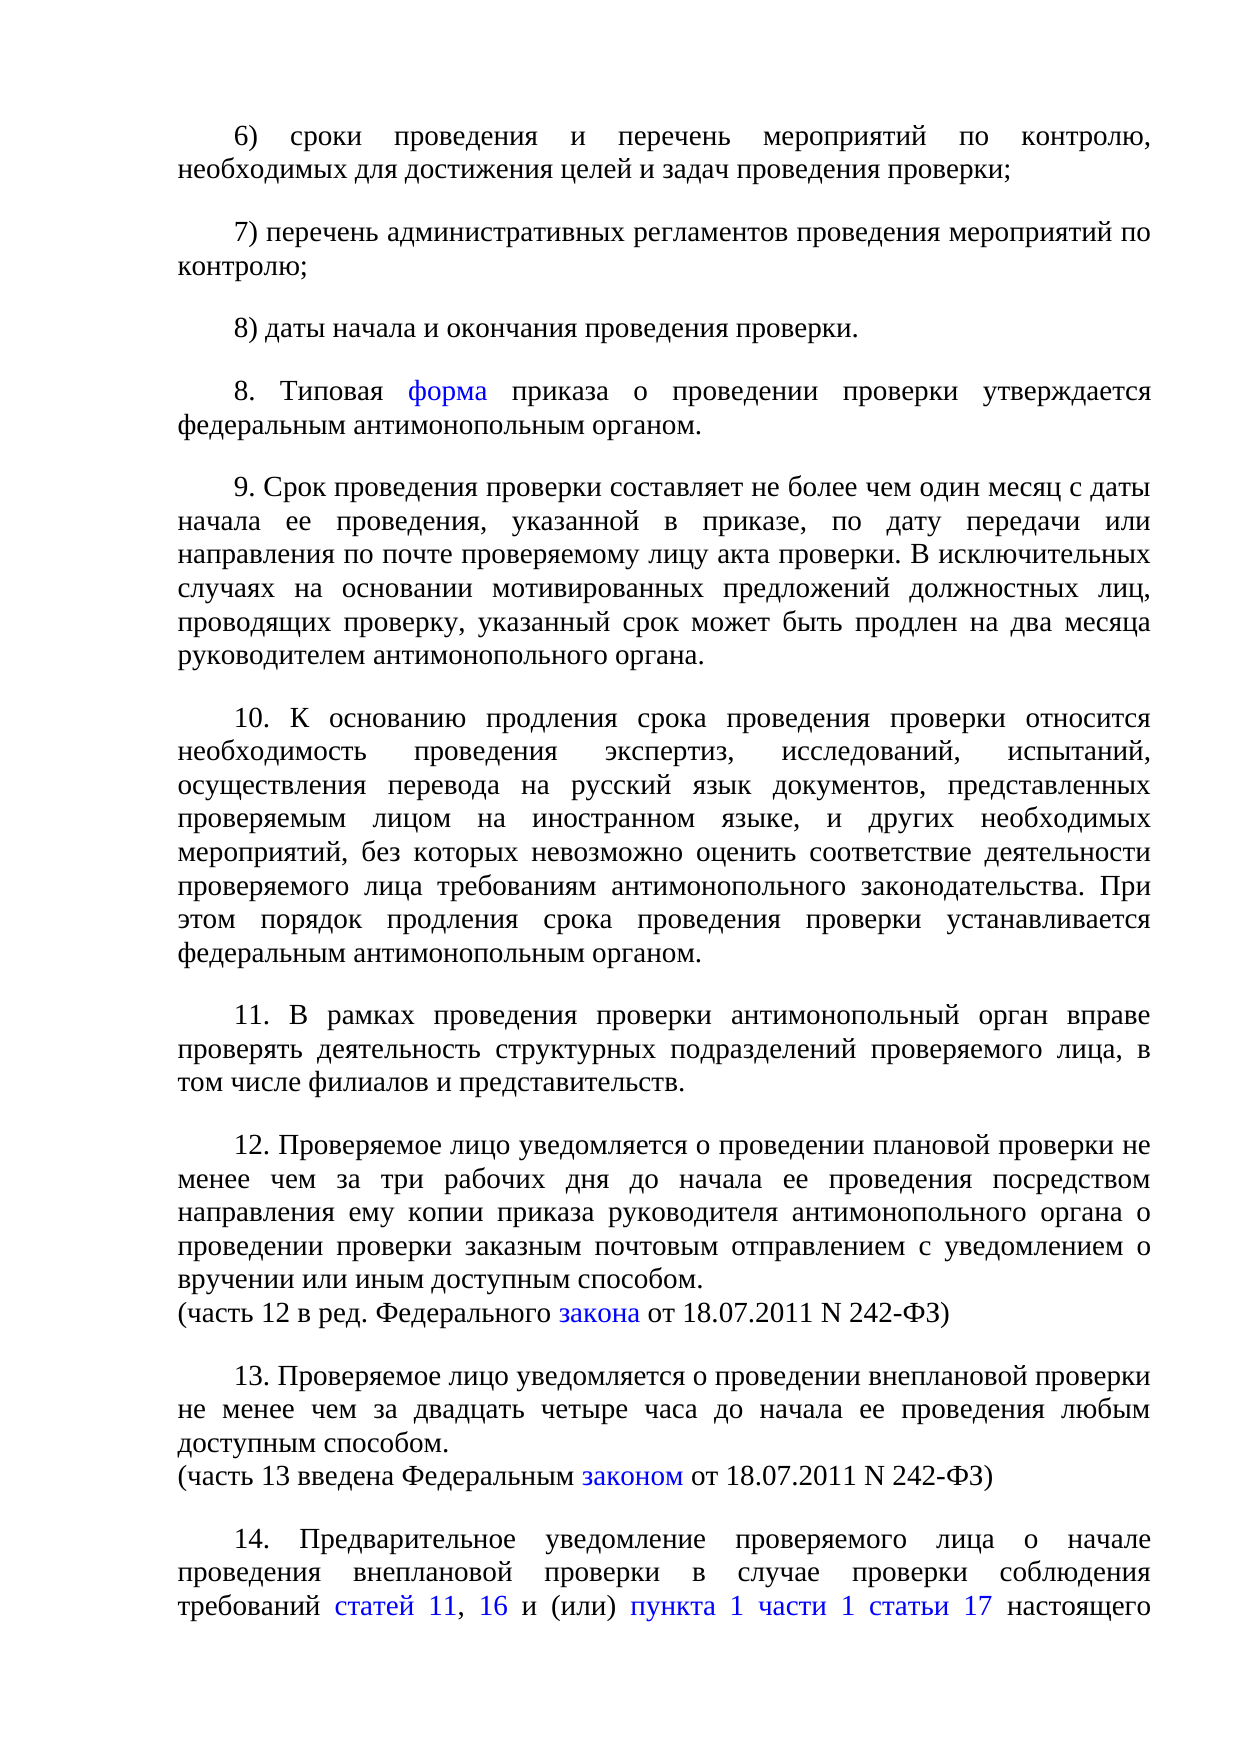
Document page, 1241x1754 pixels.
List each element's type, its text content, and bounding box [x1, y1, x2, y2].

text 9. Срок проведения проверки составляет не более чем один месяц с даты начала ее проведения, указанной в приказе, по дату передачи или направления по почте проверяемому лицу акта проверки. В исключительных случаях на основании мотивированных предложений должностных лиц, проводящих проверку, указанный срок может быть продлен на два месяца руководителем антимонопольного органа. [177, 469, 1152, 671]
text 13. Проверяемое лицо уведомляется о проведении внеплановой проверки не менее чем за двадцать четыре часа до начала ее проведения любым доступным способом. [177, 1358, 1152, 1458]
text 12. Проверяемое лицо уведомляется о проведении плановой проверки не менее чем за три рабочих дня до начала ее проведения посредством направления ему копии приказа руководителя антимонопольного органа о проведении проверки заказным почтовым отправлением с уведомлением о вручении или иным доступным способом. [177, 1127, 1152, 1295]
text 7) перечень административных регламентов проведения мероприятий по контролю; [177, 214, 1152, 281]
text 10. К основанию продления срока проведения проверки относится необходимость проведения экспертиз, исследований, испытаний, осуществления перевода на русский язык документов, представленных проверяемым лицом на иностранном языке, и других необходимых мероприятий, без которых невозможно оценить соответствие деятельности проверяемого лица требованиям антимонопольного законодательства. При этом порядок продления срока проведения проверки устанавливается федеральным антимонопольным органом. [177, 700, 1152, 968]
text 8) даты начала и окончания проведения проверки. [177, 311, 1152, 344]
text (часть 12 в ред. Федерального закона от 18.07.2011 N 242-ФЗ) [177, 1295, 1152, 1328]
text 11. В рамках проведения проверки антимонопольный орган вправе проверять деятельность структурных подразделений проверяемого лица, в том числе филиалов и представительств. [177, 997, 1152, 1098]
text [177, 1521, 1152, 1622]
text 8. Типовая форма приказа о проведении проверки утверждается федеральным антимонопольным органом. [177, 373, 1152, 440]
text (часть 13 введена Федеральным законом от 18.07.2011 N 242-ФЗ) [177, 1458, 1152, 1492]
text 6) сроки проведения и перечень мероприятий по контролю, необходимых для достижения целей и задач проведения проверки; [177, 118, 1152, 185]
